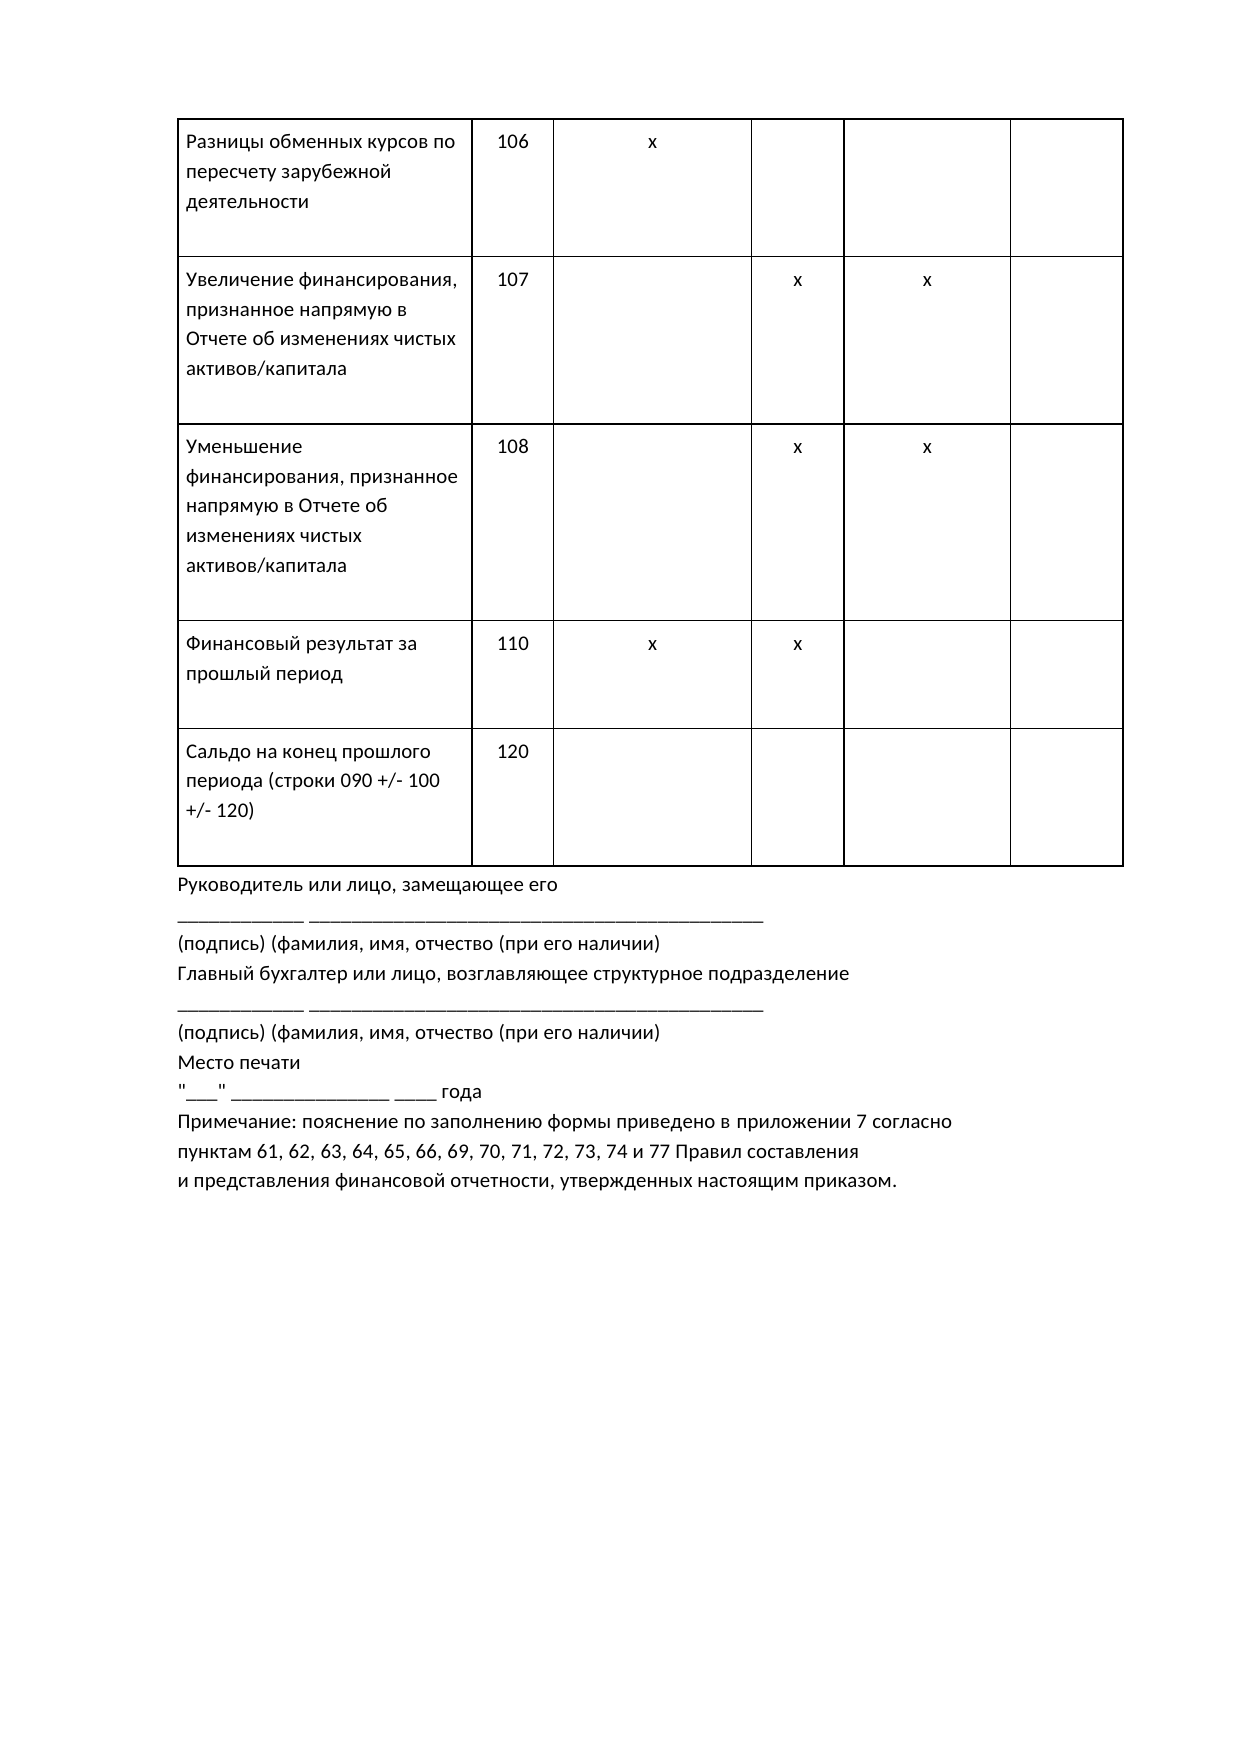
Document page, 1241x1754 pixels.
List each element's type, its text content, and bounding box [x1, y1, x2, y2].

table_cell 106 [473, 120, 553, 256]
table_cell х [845, 425, 1010, 620]
table_cell [554, 257, 751, 423]
table_cell [845, 621, 1010, 727]
table_cell [752, 729, 843, 865]
table_cell [554, 729, 751, 865]
table_cell Финансовый результат за прошлый период [179, 621, 471, 727]
table_cell [1011, 729, 1122, 865]
table_cell Увеличение финансирования, признанное напрямую в Отчете об изменениях чистых активов/капитала [179, 257, 471, 423]
table_cell х [554, 621, 751, 727]
table_cell 108 [473, 425, 553, 620]
table_cell х [554, 120, 751, 256]
table_cell 110 [473, 621, 553, 727]
table_cell Разницы обменных курсов по пересчету зарубежной деятельности [179, 120, 471, 256]
text Руководитель или лицо, замещающее его ____________ ___________________________________________ (подпись) (фамилия, имя, отчество (при его наличии) Главный бухгалтер или лицо, возглавляющее структурное подразделение ____________ ___________________________________________ (подпись) (фамилия, имя, отчество (при его наличии) Место печати "___" _______________ ____ года Примечание: пояснение по заполнению формы приведено в приложении 7 согласно пунктам 61, 62, 63, 64, 65, 66, 69, 70, 71, 72, 73, 74 и 77 Правил составления и представления финансовой отчетности, утвержденных настоящим приказом. [177, 867, 1152, 1193]
table_cell [845, 729, 1010, 865]
table_cell [845, 120, 1010, 256]
table_cell Сальдо на конец прошлого периода (строки 090 +/- 100 +/- 120) [179, 729, 471, 865]
table_cell х [752, 621, 843, 727]
table_cell 107 [473, 257, 553, 423]
table_cell [1011, 621, 1122, 727]
table_cell [1011, 425, 1122, 620]
table_cell [554, 425, 751, 620]
table_cell Уменьшение финансирования, признанное напрямую в Отчете об изменениях чистых активов/капитала [179, 425, 471, 620]
table_cell [1011, 120, 1122, 256]
table_cell 120 [473, 729, 553, 865]
table_cell [752, 120, 843, 256]
table_cell х [752, 425, 843, 620]
table_cell [1011, 257, 1122, 423]
table_cell х [845, 257, 1010, 423]
table_cell х [752, 257, 843, 423]
